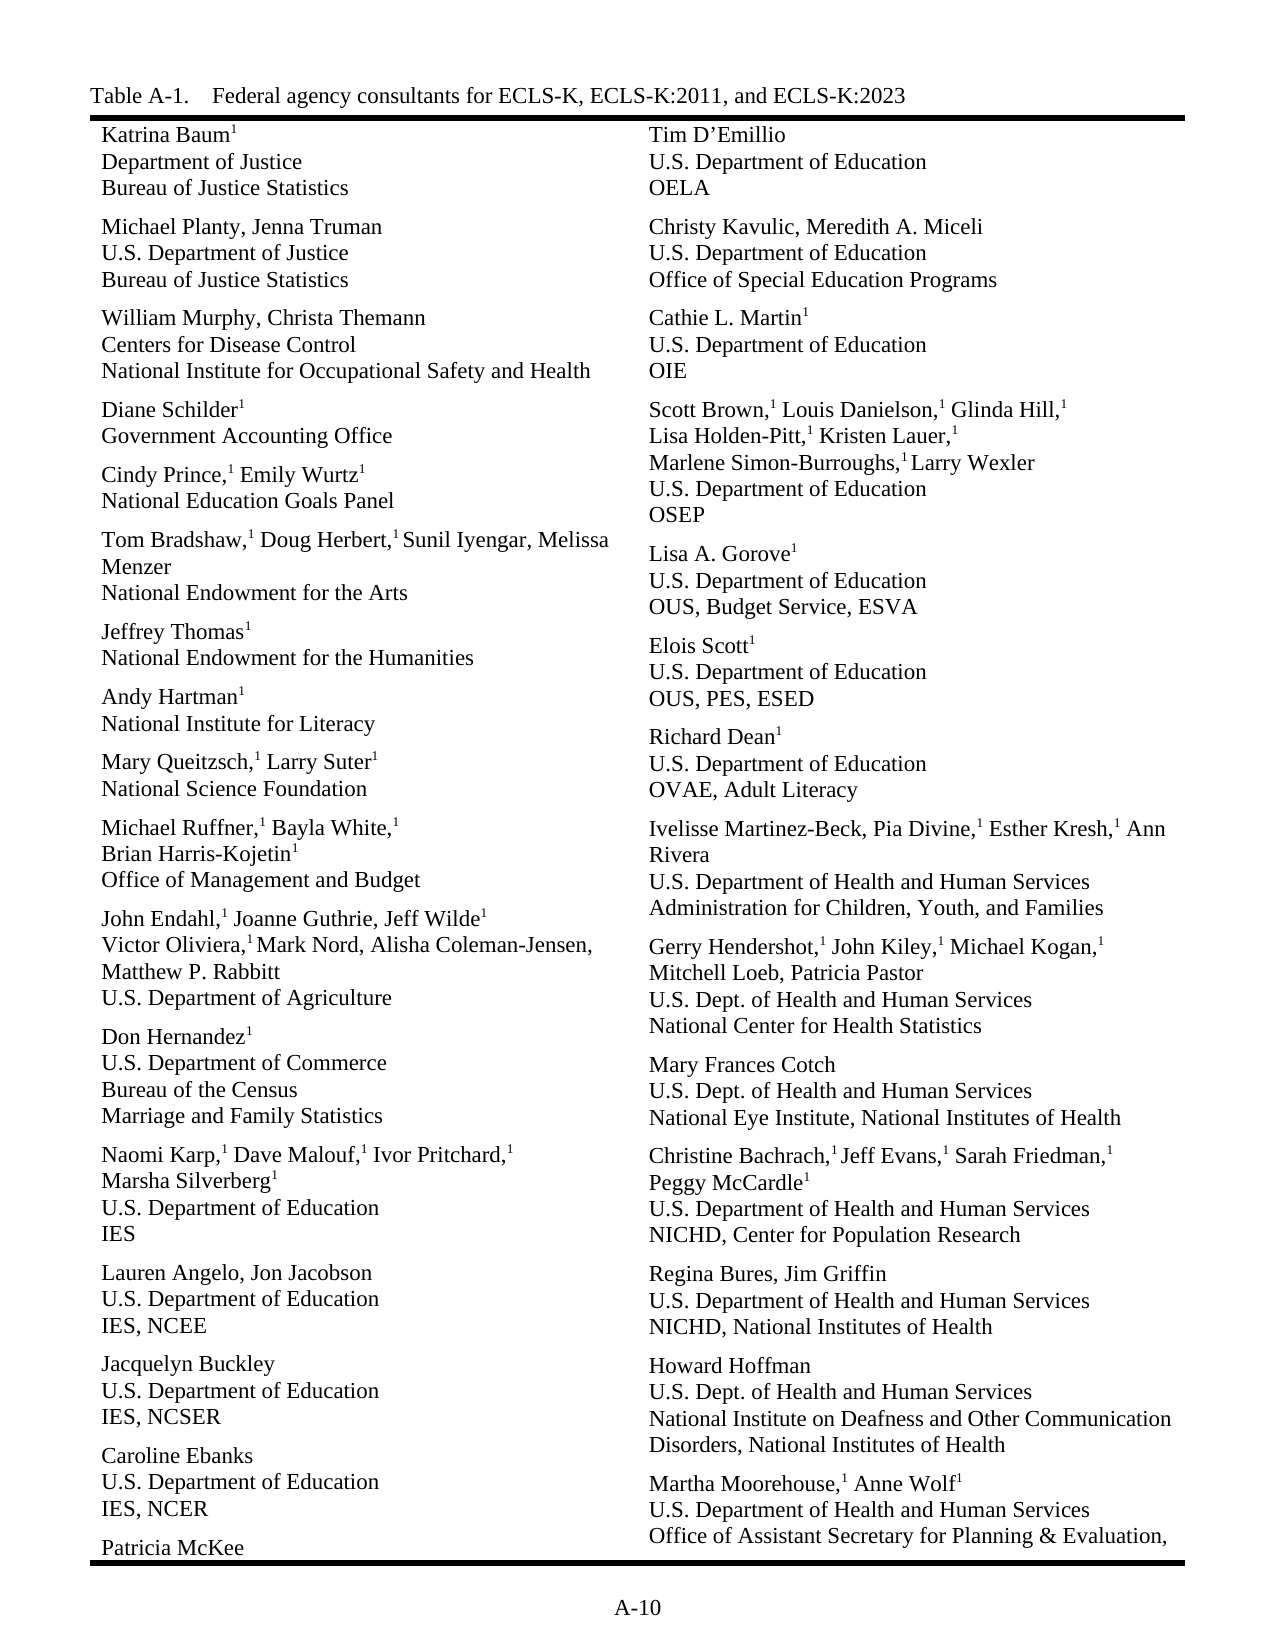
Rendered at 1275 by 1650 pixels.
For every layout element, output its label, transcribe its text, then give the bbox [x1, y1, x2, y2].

title Table A-1. Federal agency consultants for ECLS-K, ECLS-K:2011, and ECLS-K:2023 [90, 82, 1185, 109]
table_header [90, 121, 637, 1560]
